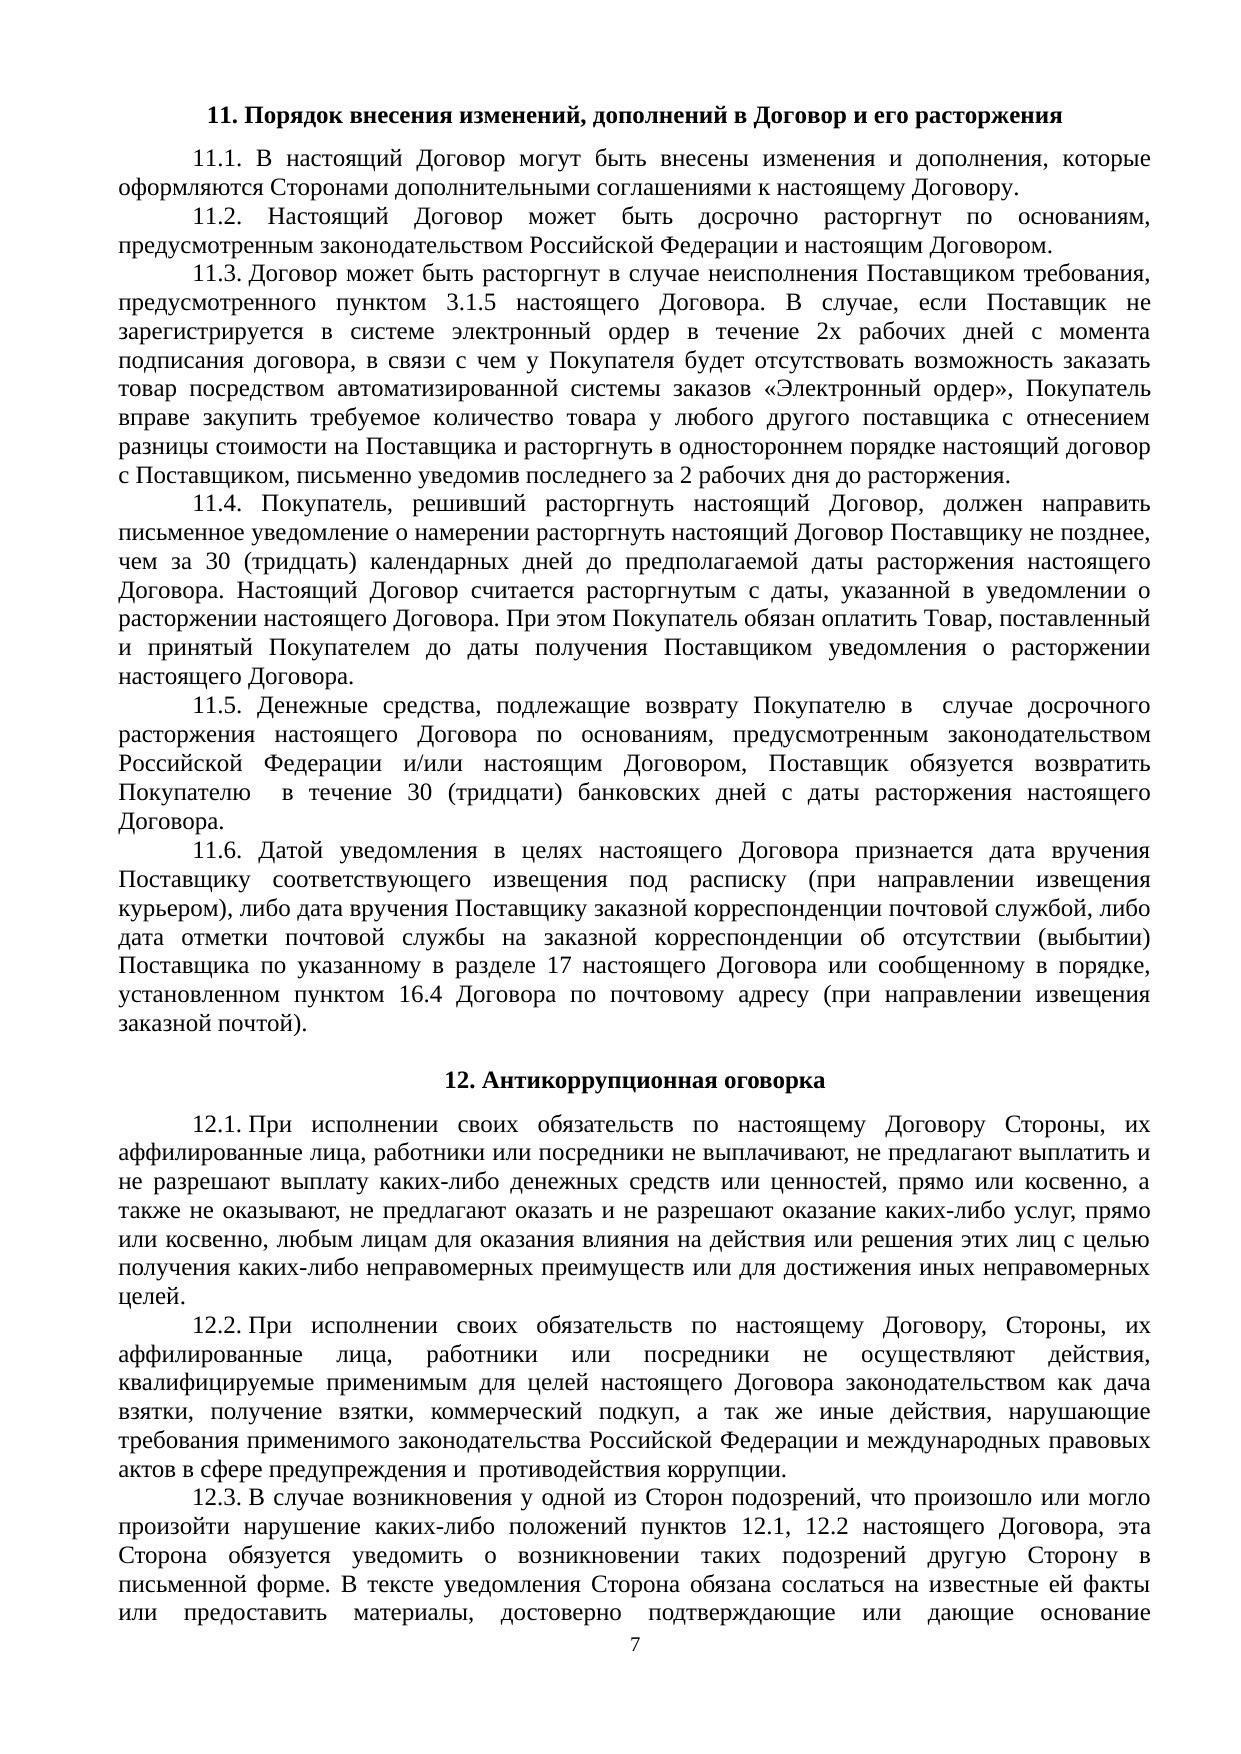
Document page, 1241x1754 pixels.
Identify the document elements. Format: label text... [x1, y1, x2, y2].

text 12.1. При исполнении своих обязательств по настоящему Договору Стороны, их аффилированные лица, работники или посредники не выплачивают, не предлагают выплатить и не разрешают выплату каких-либо денежных средств или ценностей, прямо или косвенно, а также не оказывают, не предлагают оказать и не разрешают оказание каких-либо услуг, прямо или косвенно, любым лицам для оказания влияния на действия или решения этих лиц с целью получения каких-либо неправомерных преимуществ или для достижения иных неправомерных целей. [118, 1109, 1152, 1310]
text 12.2. При исполнении своих обязательств по настоящему Договору, Стороны, их аффилированные лица, работники или посредники не осуществляют действия, квалифицируемые применимым для целей настоящего Договора законодательством как дача взятки, получение взятки, коммерческий подкуп, а так же иные действия, нарушающие требования применимого законодательства Российской Федерации и международных правовых актов в сфере предупреждения и противодействия коррупции. [118, 1310, 1152, 1482]
text 11. Порядок внесения изменений, дополнений в Договор и его расторжения [118, 100, 1152, 129]
text 11.4. Покупатель, решивший расторгнуть настоящий Договор, должен направить письменное уведомление о намерении расторгнуть настоящий Договор Поставщику не позднее, чем за 30 (тридцать) календарных дней до предполагаемой даты расторжения настоящего Договора. Настоящий Договор считается расторгнутым с даты, указанной в уведомлении о расторжении настоящего Договора. При этом Покупатель обязан оплатить Товар, поставленный и принятый Покупателем до даты получения Поставщиком уведомления о расторжении настоящего Договора. [118, 488, 1152, 690]
text 11.3. Договор может быть расторгнут в случае неисполнения Поставщиком требования, предусмотренного пунктом 3.1.5 настоящего Договора. В случае, если Поставщик не зарегистрируется в системе электронный ордер в течение 2х рабочих дней с момента подписания договора, в связи с чем у Покупателя будет отсутствовать возможность заказать товар посредством автоматизированной системы заказов «Электронный ордер», Покупатель вправе закупить требуемое количество товара у любого другого поставщика с отнесением разницы стоимости на Поставщика и расторгнуть в одностороннем порядке настоящий договор с Поставщиком, письменно уведомив последнего за 2 рабочих дня до расторжения. [118, 258, 1152, 488]
text 11.2. Настоящий Договор может быть досрочно расторгнут по основаниям, предусмотренным законодательством Российской Федерации и настоящим Договором. [118, 201, 1152, 258]
text 12. Антикоррупционная оговорка [118, 1066, 1152, 1094]
text 11.5. Денежные средства, подлежащие возврату Покупателю в случае досрочного расторжения настоящего Договора по основаниям, предусмотренным законодательством Российской Федерации и/или настоящим Договором, Поставщик обязуется возвратить Покупателю в течение 30 (тридцати) банковских дней с даты расторжения настоящего Договора. [118, 690, 1152, 836]
list 11.6. Датой уведомления в целях настоящего Договора признается дата вручения Поставщику соответствующего извещения под расписку (при направлении извещения курьером), либо дата вручения Поставщику заказной корреспонденции почтовой службой, либо дата отметки почтовой службы на заказной корреспонденции об отсутствии (выбытии) Поставщика по указанному в разделе 17 настоящего Договора или сообщенному в порядке, установленном пунктом 16.4 Договора по почтовому адресу (при направлении извещения заказной почтой). [118, 836, 1152, 1037]
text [118, 1482, 1152, 1626]
text 11.1. В настоящий Договор могут быть внесены изменения и дополнения, которые оформляются Сторонами дополнительными соглашениями к настоящему Договору. [118, 143, 1152, 201]
